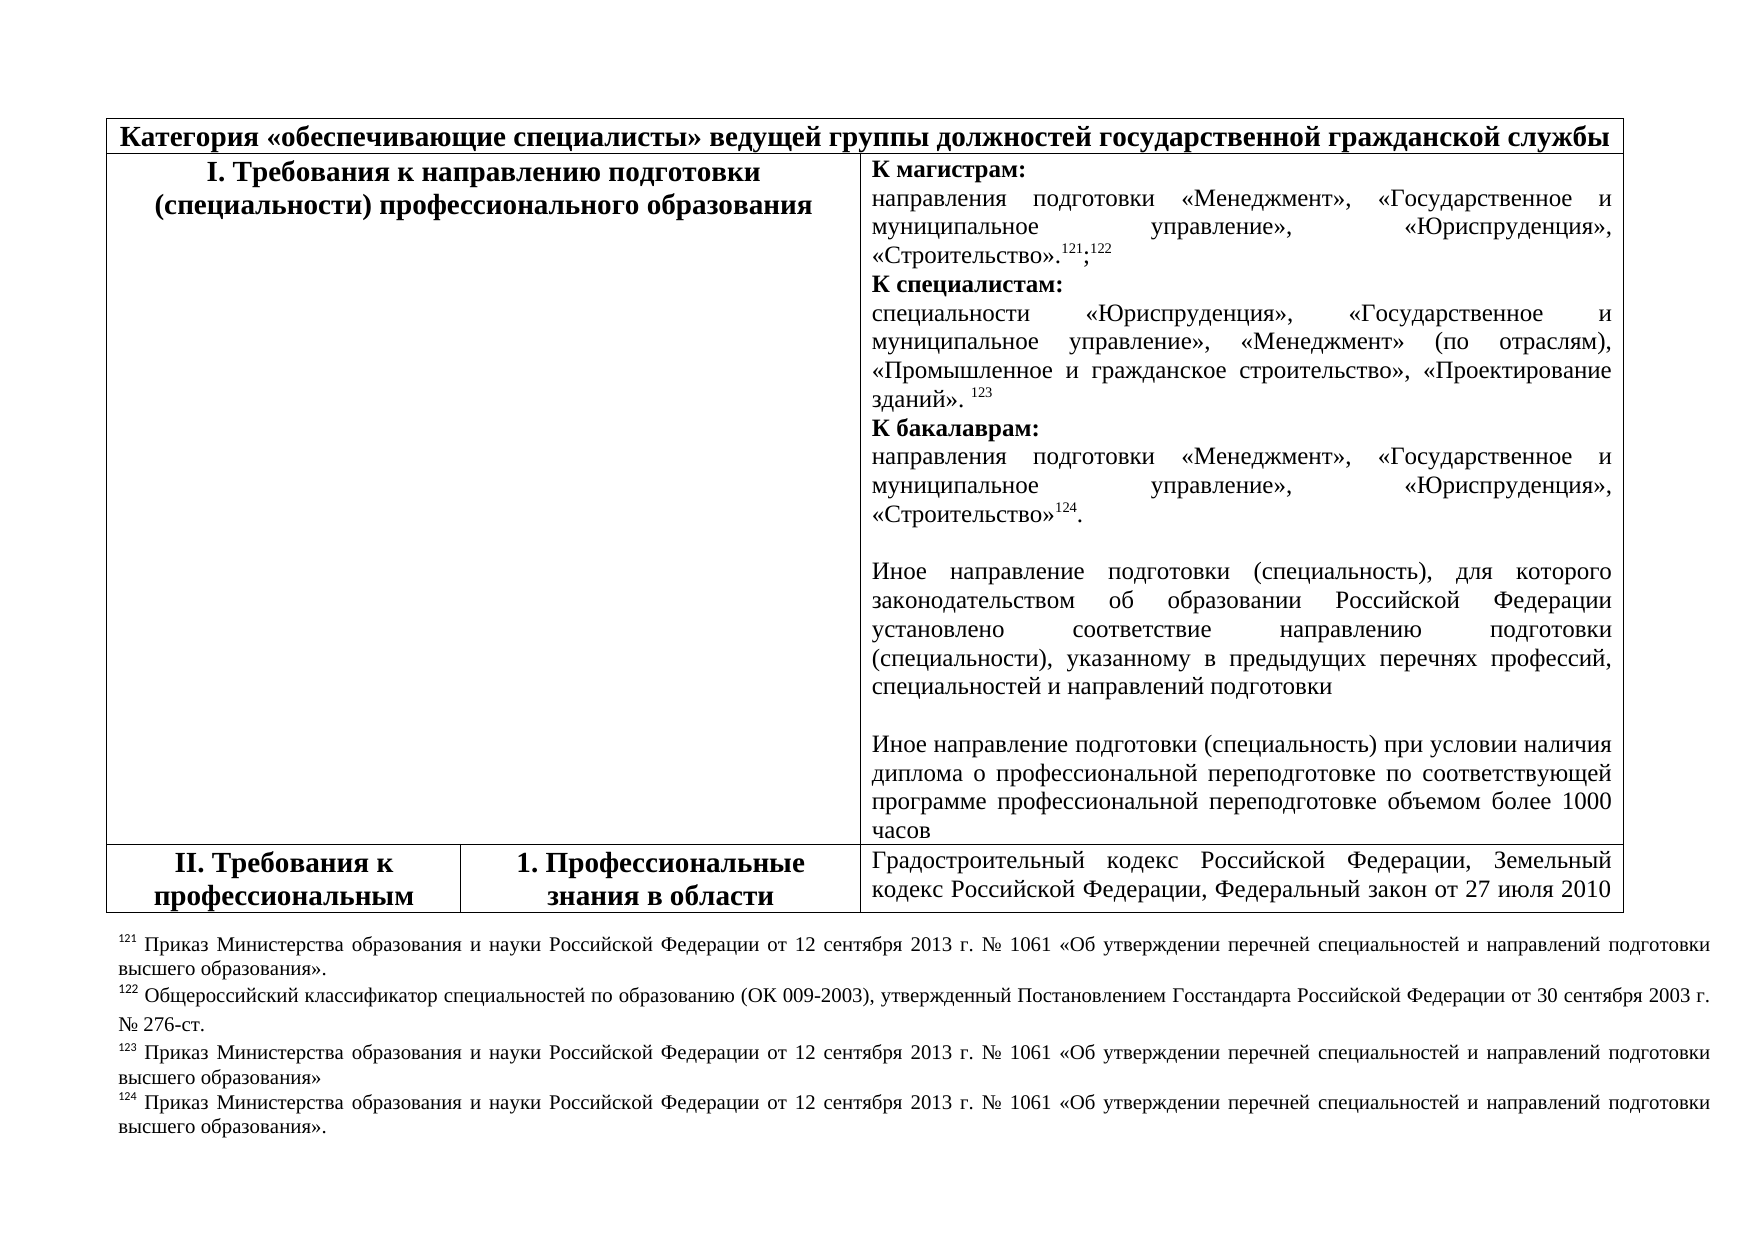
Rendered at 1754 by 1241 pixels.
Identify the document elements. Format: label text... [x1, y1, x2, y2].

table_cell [107, 845, 460, 912]
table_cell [461, 845, 860, 912]
table_cell I. Требования к направлению подготовки (специальности) профессионального образования [107, 154, 860, 844]
table_header Категория «обеспечивающие специалисты» ведущей группы должностей государственной гражданской службы [107, 119, 1623, 153]
table_cell К магистрам: направления подготовки «Менеджмент», «Государственное и муниципальное управление», «Юриспруденция», «Строительство».; К специалистам: специальности «Юриспруденция», «Государственное и муниципальное управление», «Менеджмент» (по отраслям), «Промышленное и гражданское строительство», «Проектирование зданий». К бакалаврам: направления подготовки «Менеджмент», «Государственное и муниципальное управление», «Юриспруденция», «Строительство». Иное направление подготовки (специальность), для которого законодательством об образовании Российской Федерации установлено соответствие направлению подготовки (специальности), указанному в предыдущих перечнях профессий, специальностей и направлений подготовки Иное направление подготовки (специальность) при условии наличия диплома о профессиональной переподготовке по соответствующей программе профессиональной переподготовке объемом более 1000 часов [861, 154, 1623, 844]
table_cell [861, 845, 1623, 912]
